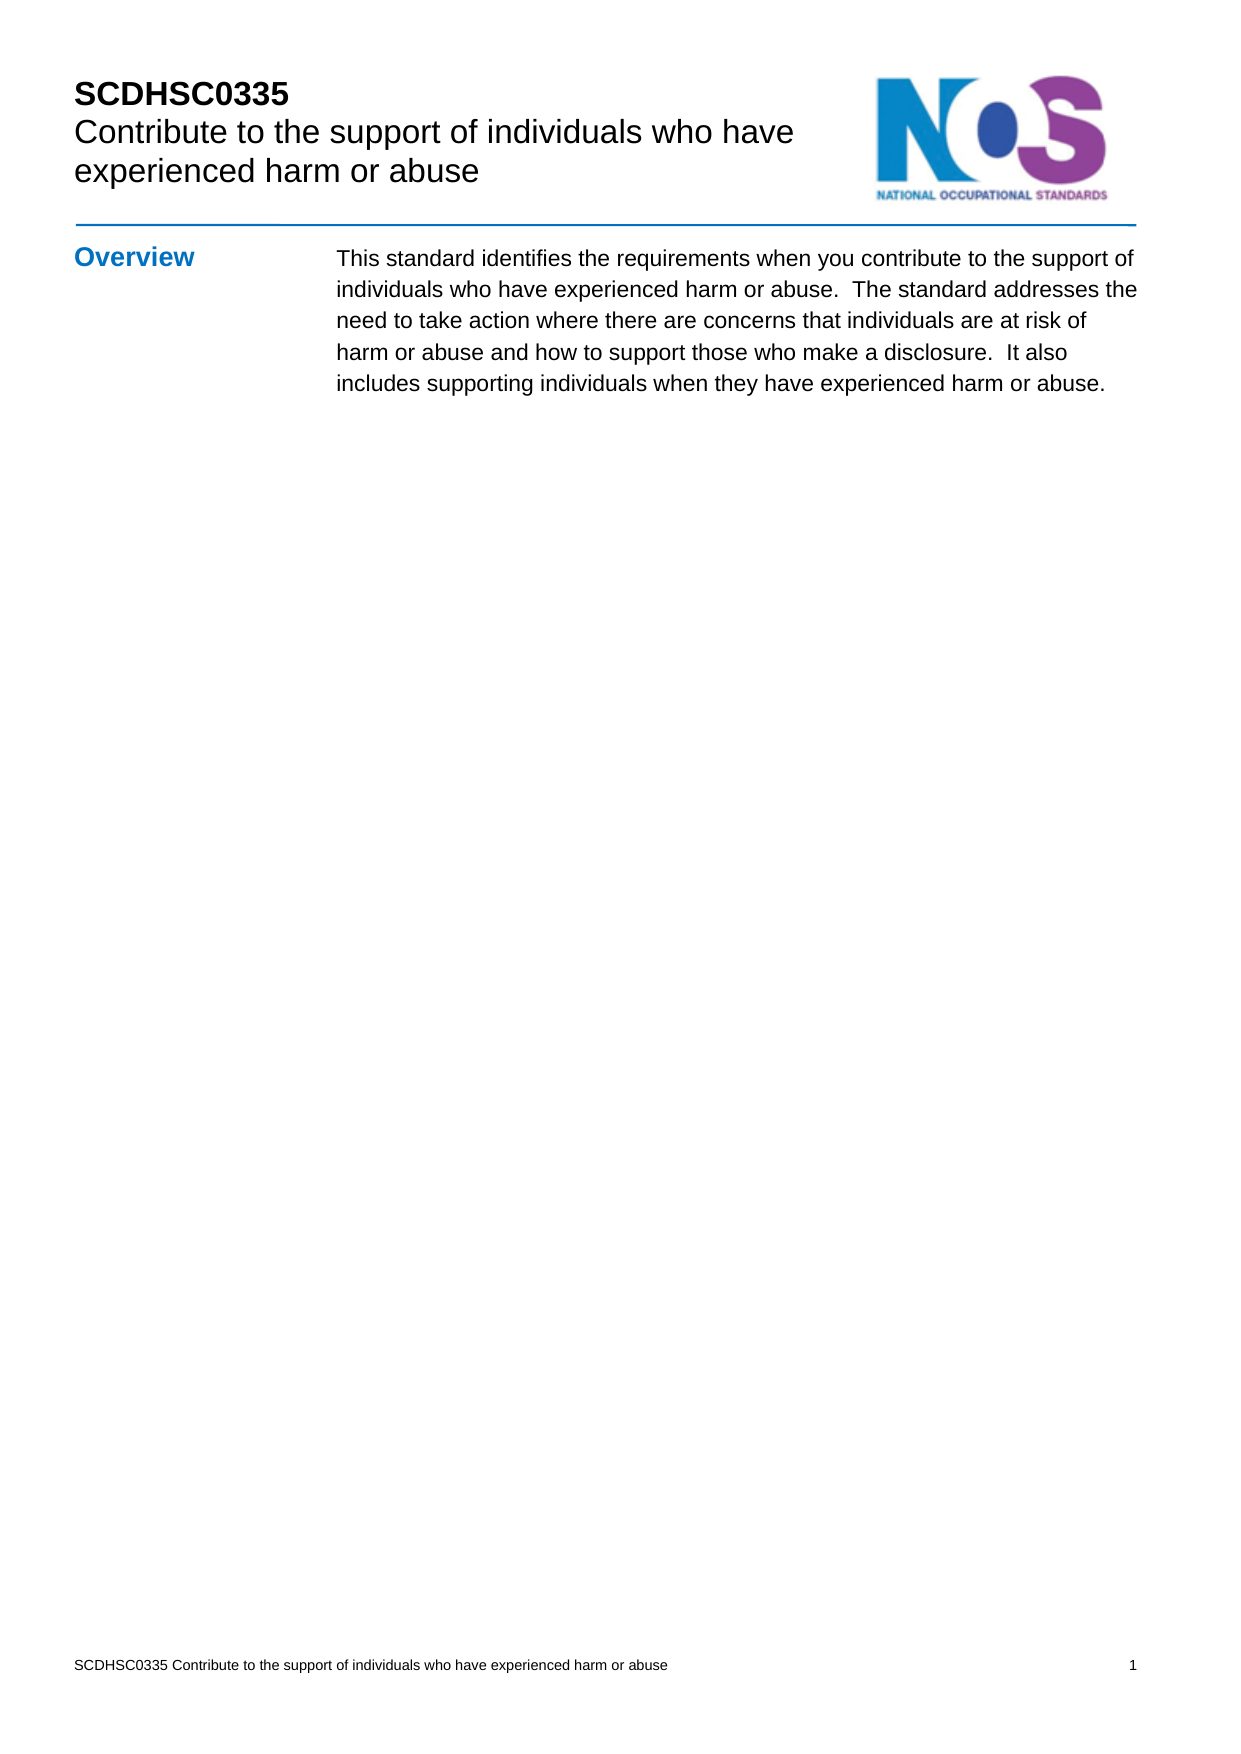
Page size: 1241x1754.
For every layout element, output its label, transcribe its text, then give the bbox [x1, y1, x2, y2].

picture [871, 73, 1118, 209]
table_header Overview [63, 241, 325, 429]
table_header This standard identifies the requirements when you contribute to the support of individuals who have experienced harm or abuse. The standard addresses the need to take action where there are concerns that individuals are at risk of harm or abuse and how to support those who make a disclosure. It also includes supporting individuals when they have experienced harm or abuse. [325, 241, 1155, 429]
